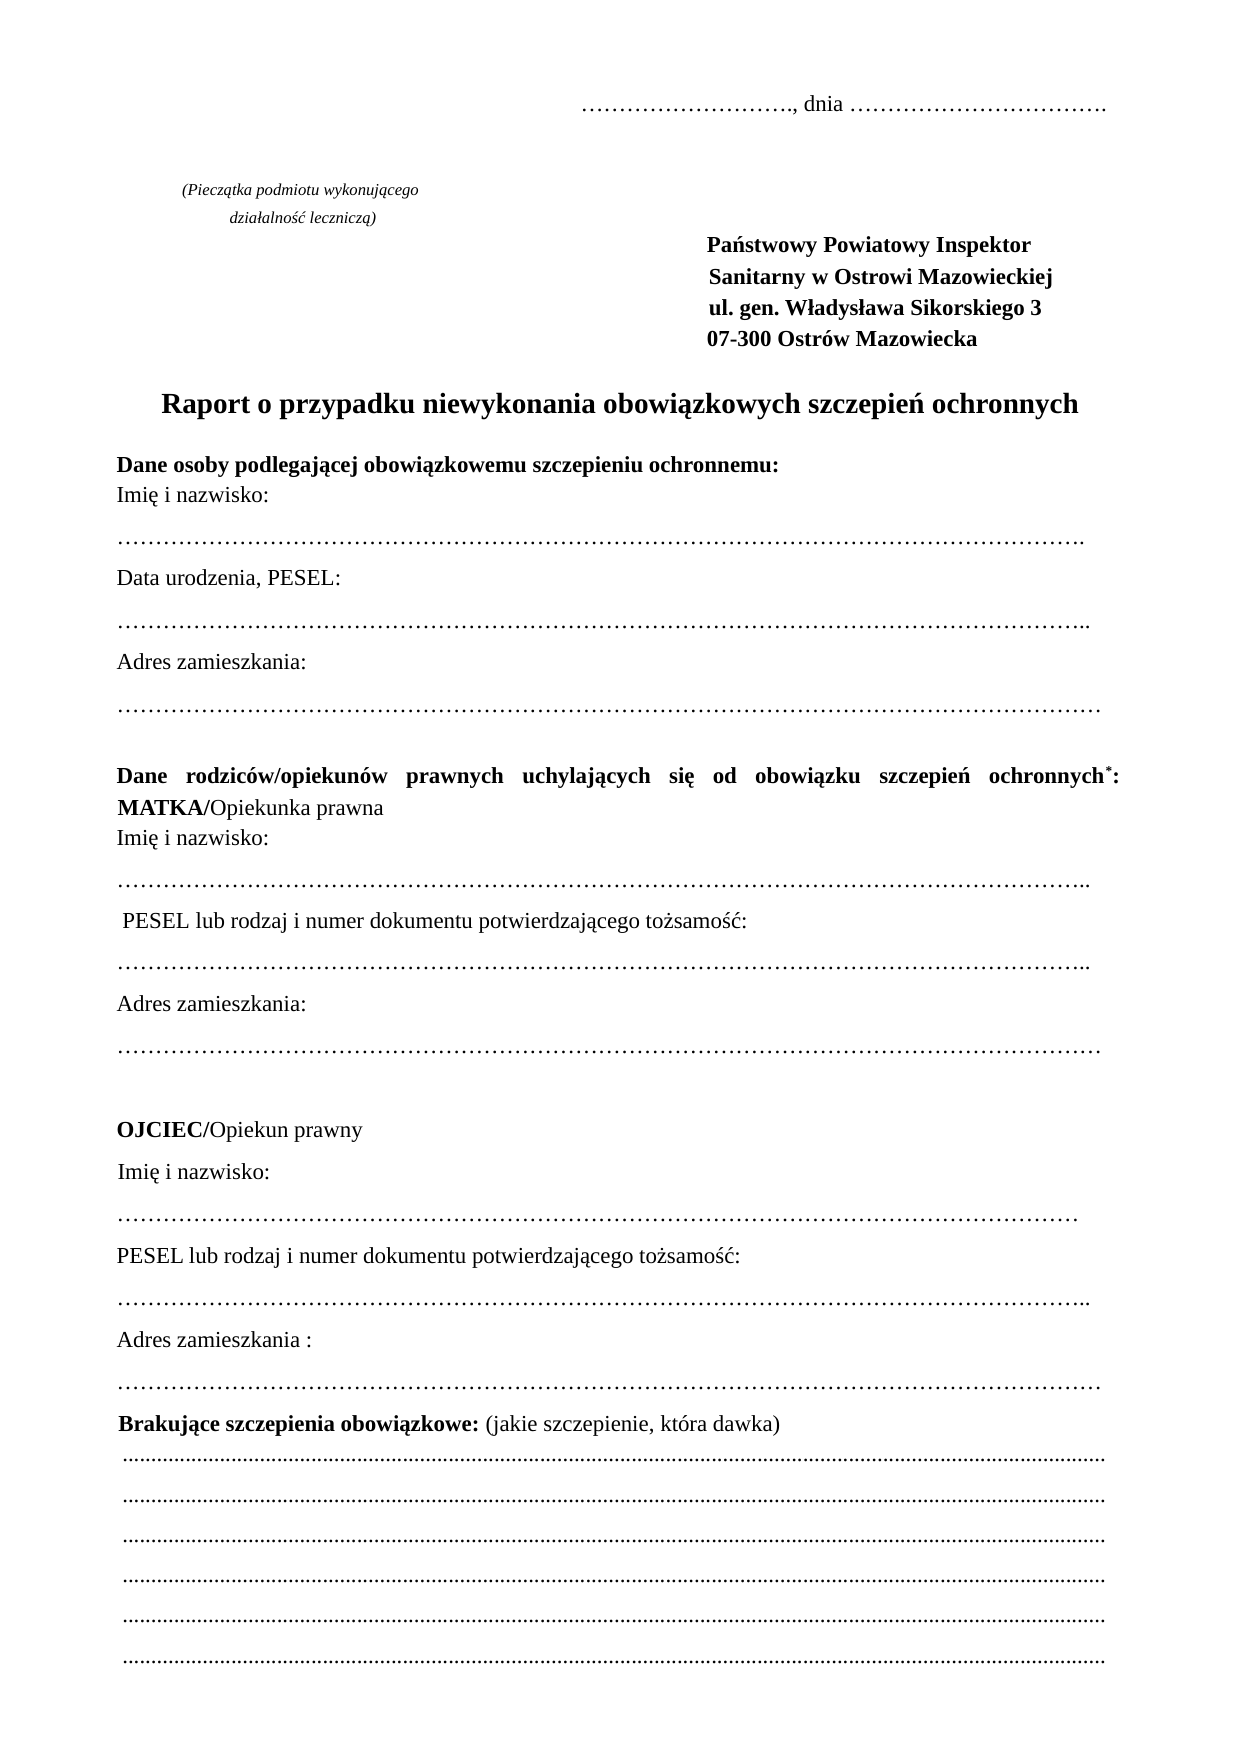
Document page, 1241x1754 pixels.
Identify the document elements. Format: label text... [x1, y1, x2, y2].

text Data urodzenia, PESEL: [116, 564, 1122, 591]
subtitle Brakujące szczepienia obowiązkowe: (jakie szczepienie, która dawka) [118, 1410, 1120, 1436]
text Adres zamieszkania : [116, 1326, 1122, 1352]
text ……………………………………………………………………………………………………………….. [116, 866, 1122, 892]
text Raport o przypadku niewykonania obowiązkowych szczepień ochronnych [118, 386, 1122, 420]
text ………………………………………………………………………………………………………………… [116, 691, 1122, 717]
text PESEL lub rodzaj i numer dokumentu potwierdzającego tożsamość: [116, 907, 1122, 934]
subtitle Dane rodziców/opiekunów prawnych uchylających się od obowiązku szczepień ochronnych*: MATKA/Opiekunka prawna [116, 762, 1120, 820]
text Adres zamieszkania: [116, 648, 1122, 675]
text ………………………………………………………………………………………………………………. [116, 523, 1122, 549]
text Imię i nazwisko: [116, 481, 1122, 507]
text ………………………………………………………………………………………………………………… [116, 1368, 1122, 1395]
text ……………………………………………………………………………………………………………….. [116, 948, 1122, 975]
subtitle 07-300 Ostrów Mazowiecka [707, 324, 1120, 351]
text ………………………………………………………………………………………………………………… [116, 1032, 1122, 1059]
text OJCIEC/Opiekun prawny Imię i nazwisko: [116, 1116, 391, 1185]
text (Pieczątka podmiotu wykonującego działalność leczniczą) [182, 179, 501, 228]
text ……………………………………………………………………………………………………………….. [116, 607, 1122, 633]
text ……………………………………………………………………………………………………………… [116, 1200, 1122, 1227]
subtitle Państwowy Powiatowy Inspektor Sanitarny w Ostrowi Mazowieckiej ul. gen. Władysława Sikorskiego 3 [707, 232, 1120, 321]
text Imię i nazwisko: [116, 824, 1122, 850]
text Adres zamieszkania: [116, 990, 1122, 1016]
text PESEL lub rodzaj i numer dokumentu potwierdzającego tożsamość: [116, 1242, 1122, 1268]
text Dane osoby podlegającej obowiązkowemu szczepieniu ochronnemu: [116, 451, 1120, 477]
text ……………………………………………………………………………………………………………….. [116, 1284, 1122, 1311]
text ………………………., dnia ……………………………. [118, 90, 1124, 116]
